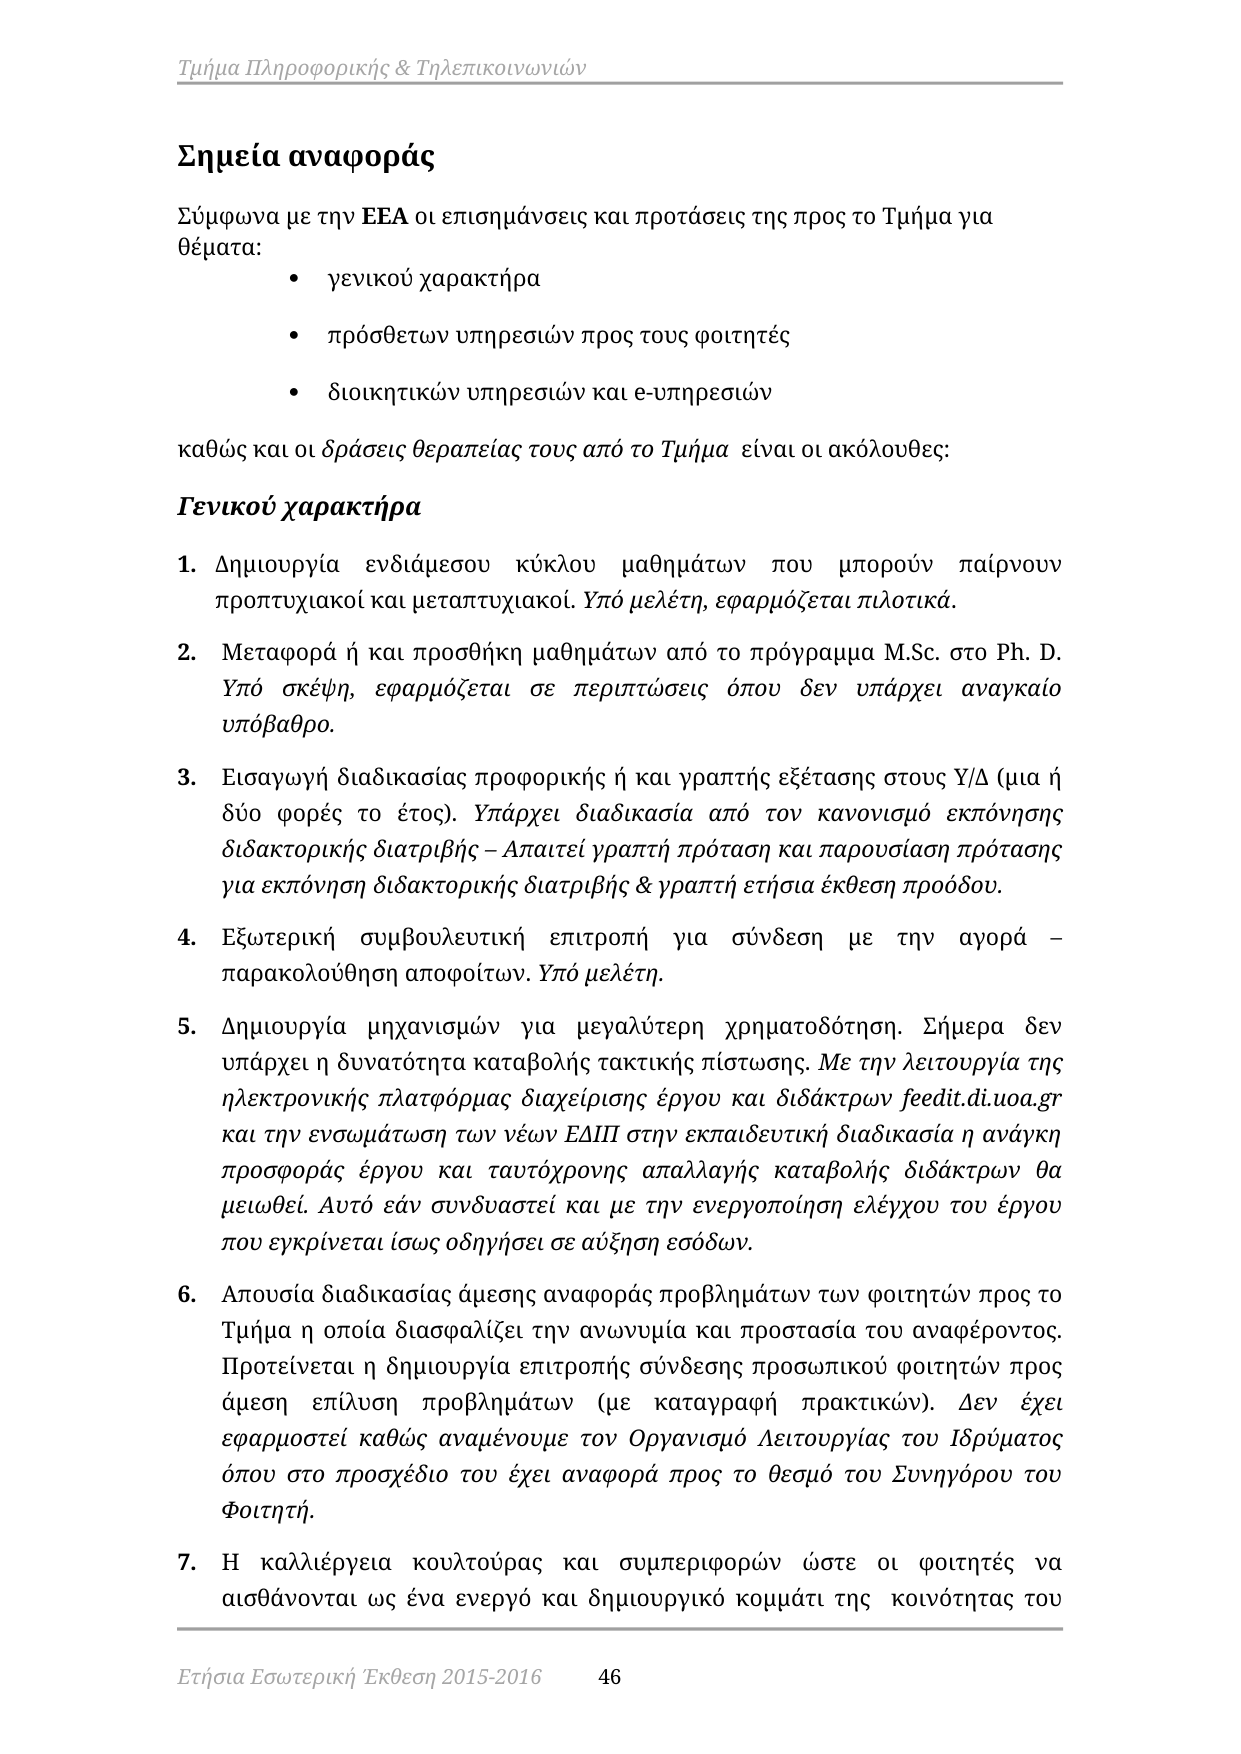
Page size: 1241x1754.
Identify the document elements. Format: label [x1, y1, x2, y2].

table_header [166, 110, 1074, 1613]
